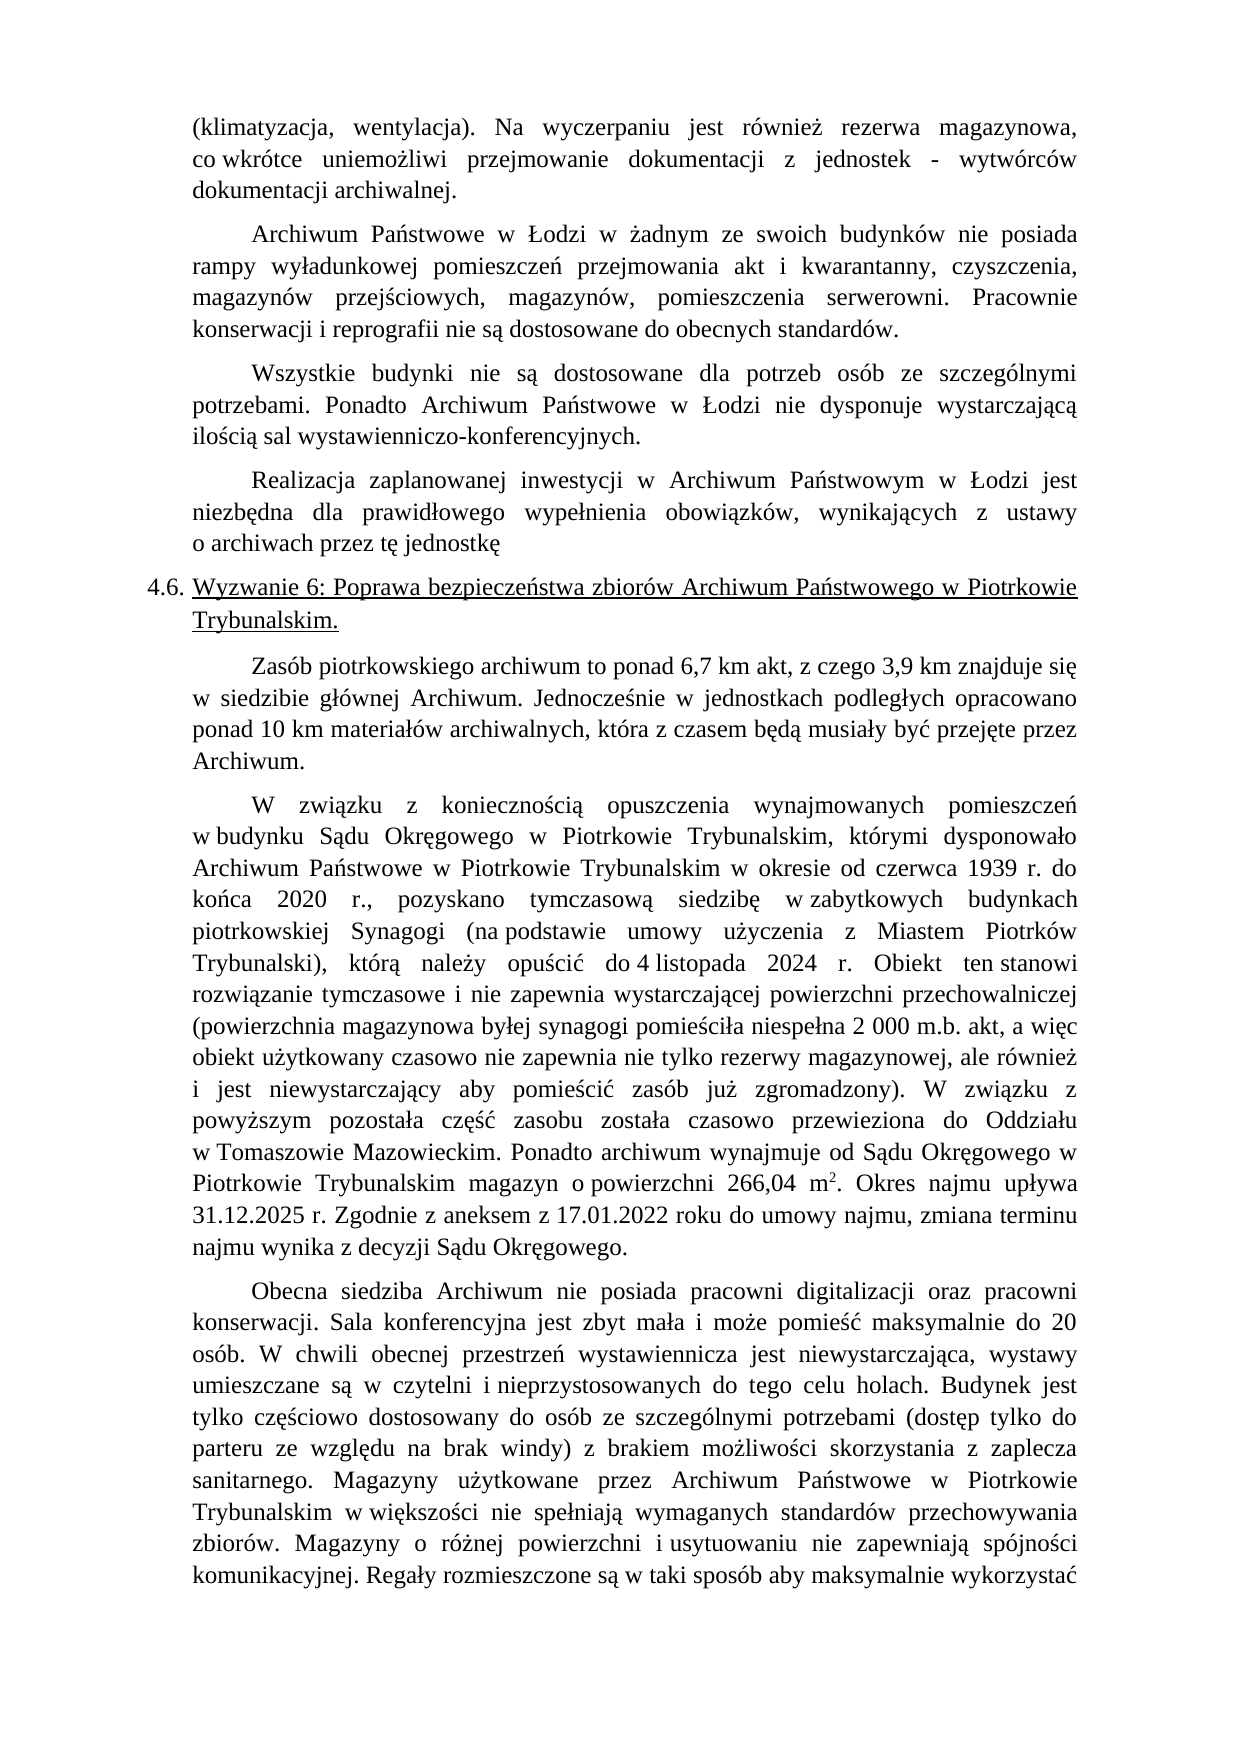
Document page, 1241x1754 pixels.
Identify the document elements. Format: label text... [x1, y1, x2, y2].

text Zasób piotrkowskiego archiwum to ponad 6,7 km akt, z czego 3,9 km znajduje się w siedzibie głównej Archiwum. Jednocześnie w jednostkach podległych opracowano ponad 10 km materiałów archiwalnych, która z czasem będą musiały być przejęte przez Archiwum. [192, 651, 1078, 774]
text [192, 1276, 1078, 1588]
text W związku z koniecznością opuszczenia wynajmowanych pomieszczeń w budynku Sądu Okręgowego w Piotrkowie Trybunalskim, którymi dysponowało Archiwum Państwowe w Piotrkowie Trybunalskim w okresie od czerwca 1939 r. do końca 2020 r., pozyskano tymczasową siedzibę w zabytkowych budynkach piotrkowskiej Synagogi (na podstawie umowy użyczenia z Miastem Piotrków Trybunalski), którą należy opuścić do 4 listopada 2024 r. Obiekt ten stanowi rozwiązanie tymczasowe i nie zapewnia wystarczającej powierzchni przechowalniczej (powierzchnia magazynowa byłej synagogi pomieściła niespełna 2 000 m.b. akt, a więc obiekt użytkowany czasowo nie zapewnia nie tylko rezerwy magazynowej, ale również i jest niewystarczający aby pomieścić zasób już zgromadzony). W związku z powyższym pozostała część zasobu została czasowo przewieziona do Oddziału w Tomaszowie Mazowieckim. Ponadto archiwum wynajmuje od Sądu Okręgowego w Piotrkowie Trybunalskim magazyn o powierzchni 266,04 m2. Okres najmu upływa 31.12.2025 r. Zgodnie z aneksem z 17.01.2022 roku do umowy najmu, zmiana terminu najmu wynika z decyzji Sądu Okręgowego. [192, 790, 1078, 1260]
list Wyzwanie 6: Poprawa bezpieczeństwa zbiorów Archiwum Państwowego w Piotrkowie Trybunalskim. [147, 572, 1078, 634]
text Realizacja zaplanowanej inwestycji w Archiwum Państwowym w Łodzi jest niezbędna dla prawidłowego wypełnienia obowiązków, wynikających z ustawy o archiwach przez tę jednostkę [192, 465, 1078, 557]
text Archiwum Państwowe w Łodzi w żadnym ze swoich budynków nie posiada rampy wyładunkowej pomieszczeń przejmowania akt i kwarantanny, czyszczenia, magazynów przejściowych, magazynów, pomieszczenia serwerowni. Pracownie konserwacji i reprografii nie są dostosowane do obecnych standardów. [192, 219, 1078, 343]
text Wszystkie budynki nie są dostosowane dla potrzeb osób ze szczególnymi potrzebami. Ponadto Archiwum Państwowe w Łodzi nie dysponuje wystarczającą ilością sal wystawienniczo-konferencyjnych. [192, 358, 1078, 450]
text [192, 112, 1078, 204]
